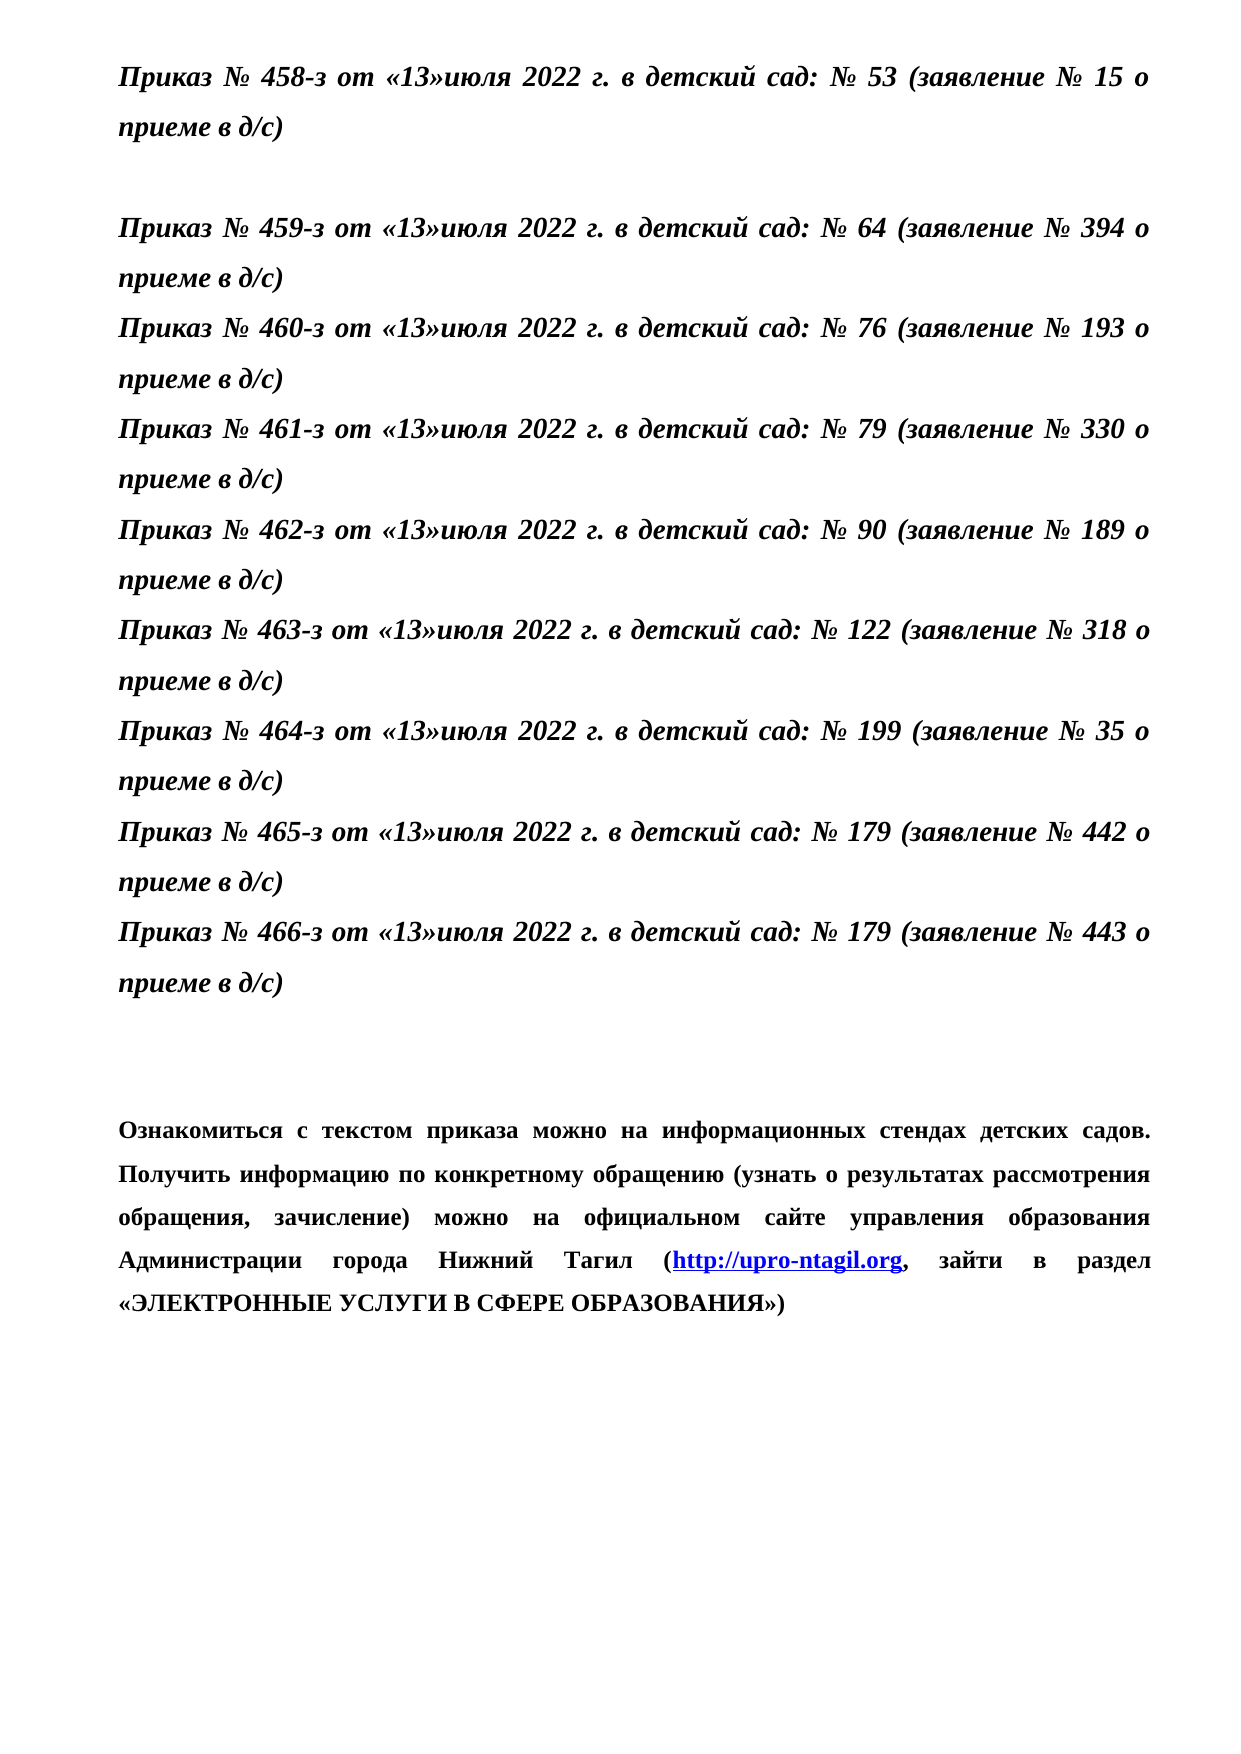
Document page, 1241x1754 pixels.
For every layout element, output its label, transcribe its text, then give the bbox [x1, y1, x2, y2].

text Приказ № 460-з от «13»июля 2022 г. в детский сад: № 76 (заявление № 193 о приеме в д/с) [118, 311, 1152, 394]
text Приказ № 461-з от «13»июля 2022 г. в детский сад: № 79 (заявление № 330 о приеме в д/с) [118, 411, 1152, 495]
text Приказ № 465-з от «13»июля 2022 г. в детский сад: № 179 (заявление № 442 о приеме в д/с) [118, 814, 1152, 898]
text Приказ № 463-з от «13»июля 2022 г. в детский сад: № 122 (заявление № 318 о приеме в д/с) [118, 612, 1152, 696]
text Приказ № 462-з от «13»июля 2022 г. в детский сад: № 90 (заявление № 189 о приеме в д/с) [118, 512, 1152, 596]
text Приказ № 464-з от «13»июля 2022 г. в детский сад: № 199 (заявление № 35 о приеме в д/с) [118, 713, 1152, 797]
text Ознакомиться с текстом приказа можно на информационных стендах детских садов. Получить информацию по конкретному обращению (узнать о результатах рассмотрения обращения, зачисление) можно на официальном сайте управления образования Администрации города Нижний Тагил (http://upro-ntagil.org, зайти в раздел «ЭЛЕКТРОННЫЕ УСЛУГИ В СФЕРЕ ОБРАЗОВАНИЯ») [118, 1116, 1152, 1317]
text Приказ № 466-з от «13»июля 2022 г. в детский сад: № 179 (заявление № 443 о приеме в д/с) [118, 914, 1152, 998]
text Приказ № 459-з от «13»июля 2022 г. в детский сад: № 64 (заявление № 394 о приеме в д/с) [118, 210, 1152, 294]
text Приказ № 458-з от «13»июля 2022 г. в детский сад: № 53 (заявление № 15 о приеме в д/с) [118, 59, 1152, 143]
